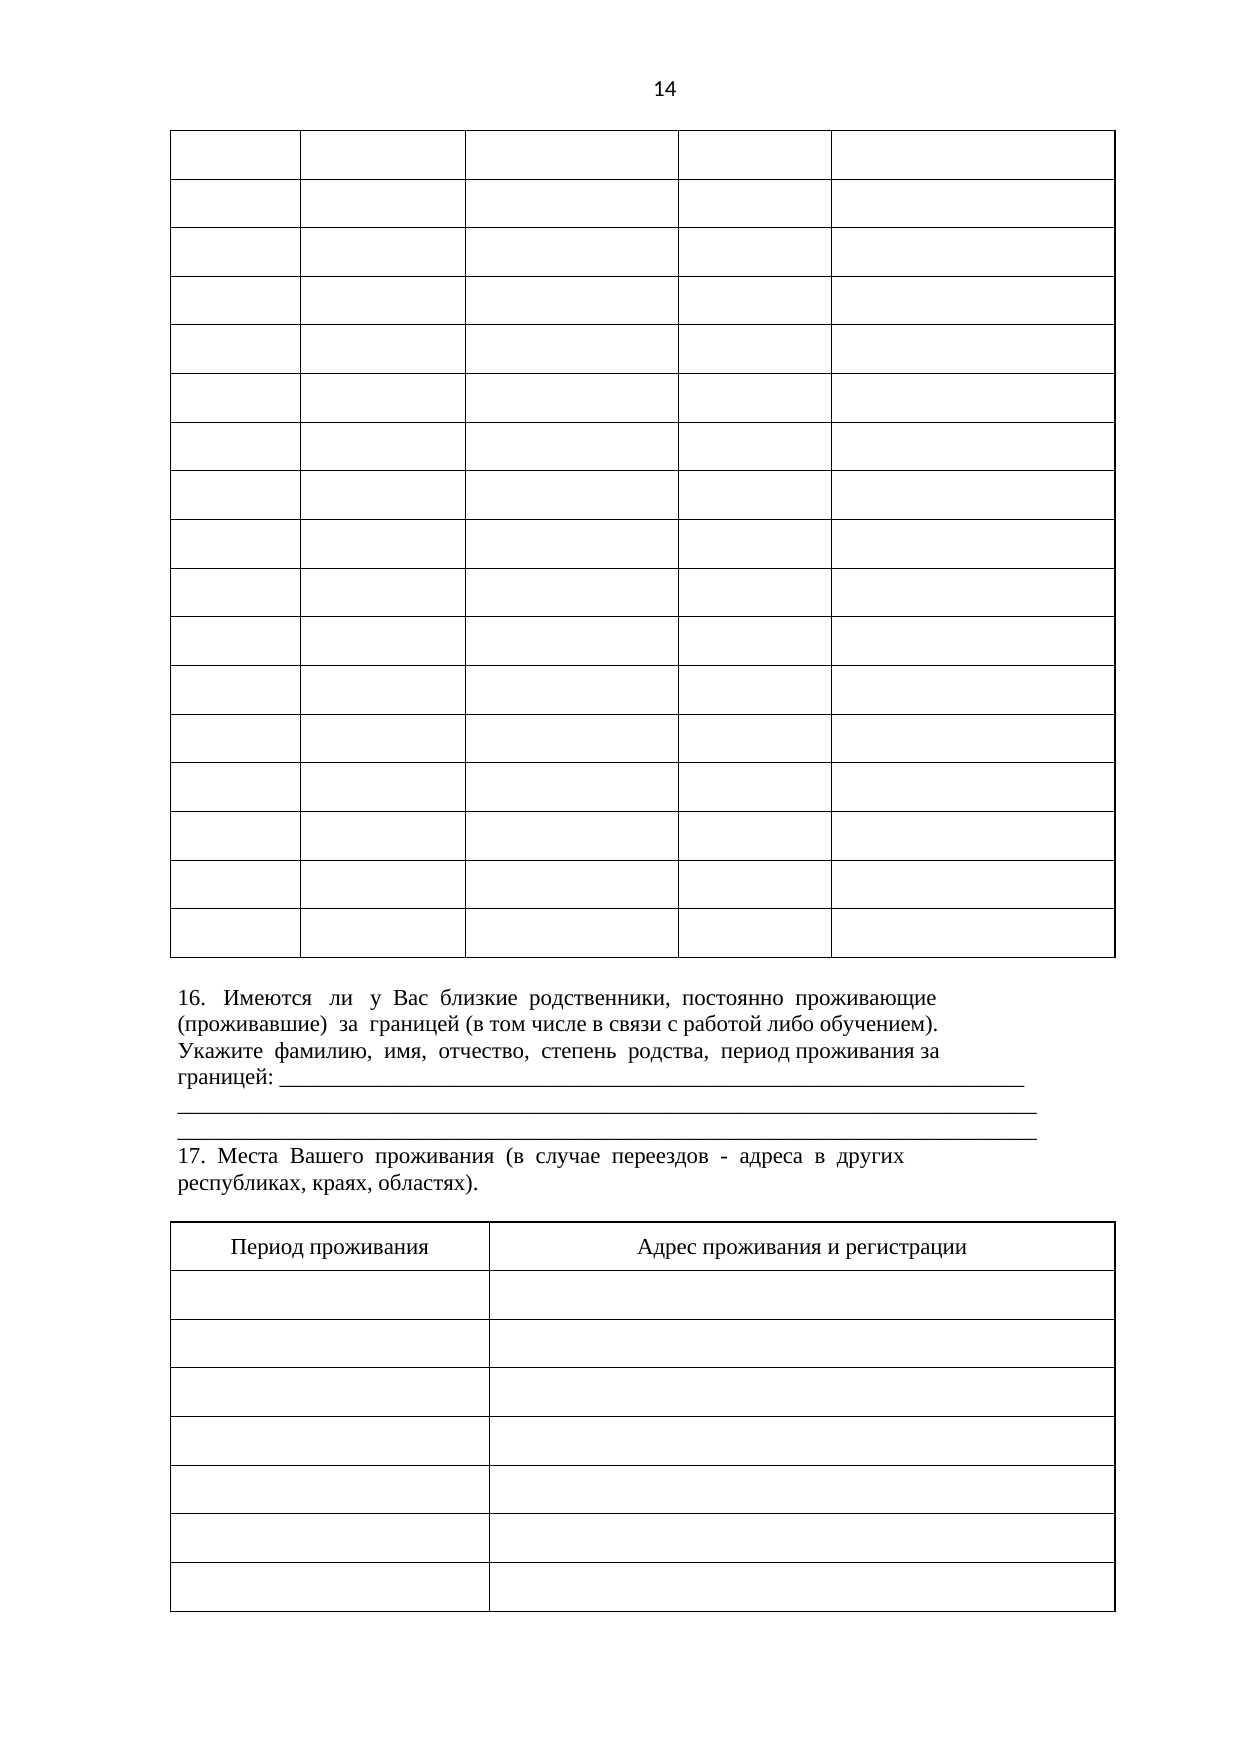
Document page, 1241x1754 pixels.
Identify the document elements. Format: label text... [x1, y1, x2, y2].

table_cell [832, 374, 1114, 422]
table_cell [171, 325, 300, 373]
table_cell [679, 763, 831, 811]
table_cell [832, 763, 1114, 811]
table_cell [301, 617, 465, 665]
table_cell [171, 1417, 489, 1464]
table_cell [171, 763, 300, 811]
table_cell [679, 471, 831, 519]
table_cell [466, 374, 678, 422]
table_cell [301, 423, 465, 470]
text границей: _________________________________________________________________ [177, 1063, 1152, 1089]
table_cell [171, 131, 300, 178]
table_cell [171, 471, 300, 519]
table_cell [679, 374, 831, 422]
table_cell [301, 763, 465, 811]
table_header Период проживания [171, 1223, 489, 1270]
table_cell [301, 374, 465, 422]
table_cell [301, 666, 465, 713]
table_cell [832, 520, 1114, 568]
table_cell [301, 180, 465, 227]
table_cell [466, 180, 678, 227]
table_cell [171, 1271, 489, 1319]
table_cell [466, 861, 678, 908]
table_cell [679, 423, 831, 470]
text 17. Места Вашего проживания (в случае переездов - адреса в других [177, 1142, 1152, 1169]
table_cell [679, 617, 831, 665]
table_cell [301, 228, 465, 276]
table_cell [490, 1271, 1114, 1319]
table_cell [679, 325, 831, 373]
table_cell [466, 228, 678, 276]
table_cell [679, 569, 831, 616]
table_cell [466, 131, 678, 178]
table_cell [301, 471, 465, 519]
table_cell [171, 715, 300, 762]
text (проживавшие) за границей (в том числе в связи с работой либо обучением). [177, 1011, 1152, 1037]
table_cell [679, 812, 831, 859]
table_cell [679, 520, 831, 568]
table_cell [832, 715, 1114, 762]
table_cell [679, 131, 831, 178]
table_cell [832, 861, 1114, 908]
table_cell [171, 569, 300, 616]
table_cell [832, 666, 1114, 713]
table_cell [490, 1368, 1114, 1416]
table_cell [171, 277, 300, 324]
table_cell [301, 131, 465, 178]
table_cell [171, 374, 300, 422]
table_cell [832, 277, 1114, 324]
table_cell [171, 1514, 489, 1562]
table_cell [466, 812, 678, 859]
table_cell [832, 471, 1114, 519]
table_cell [466, 666, 678, 713]
table_cell [832, 228, 1114, 276]
table_cell [832, 909, 1114, 957]
table_cell [832, 569, 1114, 616]
table_cell [679, 180, 831, 227]
table_cell [171, 423, 300, 470]
table_cell [832, 423, 1114, 470]
table_cell [301, 861, 465, 908]
table_cell [679, 666, 831, 713]
table_cell [679, 861, 831, 908]
table_cell [171, 180, 300, 227]
text ___________________________________________________________________________ [177, 1116, 1152, 1142]
table_cell [301, 325, 465, 373]
table_cell [171, 861, 300, 908]
table_cell [171, 909, 300, 957]
table_cell [301, 520, 465, 568]
text 16. Имеются ли у Вас близкие родственники, постоянно проживающие [177, 984, 1152, 1011]
table_cell [466, 617, 678, 665]
table_cell [171, 1368, 489, 1416]
text ___________________________________________________________________________ [177, 1089, 1152, 1116]
table_cell [171, 1466, 489, 1513]
table_cell [466, 423, 678, 470]
table_cell [171, 1563, 489, 1611]
table_cell [490, 1563, 1114, 1611]
table_cell [466, 471, 678, 519]
table_cell [301, 277, 465, 324]
table_cell [466, 715, 678, 762]
table_cell [490, 1320, 1114, 1367]
table_cell [679, 909, 831, 957]
table_cell [171, 666, 300, 713]
table_cell [171, 617, 300, 665]
table_cell [490, 1417, 1114, 1464]
table_cell [679, 228, 831, 276]
table_cell [466, 325, 678, 373]
table_header Адрес проживания и регистрации [490, 1223, 1114, 1270]
text Укажите фамилию, имя, отчество, степень родства, период проживания за [177, 1037, 1152, 1063]
table_cell [301, 715, 465, 762]
table_cell [832, 325, 1114, 373]
table_cell [171, 1320, 489, 1367]
table_cell [466, 763, 678, 811]
table_cell [171, 520, 300, 568]
table_cell [466, 277, 678, 324]
table_cell [466, 520, 678, 568]
text республиках, краях, областях). [177, 1169, 1152, 1195]
table_cell [301, 569, 465, 616]
table_cell [832, 131, 1114, 178]
table_cell [490, 1514, 1114, 1562]
table_cell [301, 909, 465, 957]
table_cell [171, 812, 300, 859]
table_cell [832, 617, 1114, 665]
table_cell [490, 1466, 1114, 1513]
table_cell [466, 569, 678, 616]
table_cell [466, 909, 678, 957]
table_cell [832, 812, 1114, 859]
table_cell [832, 180, 1114, 227]
table_cell [679, 277, 831, 324]
table_cell [171, 228, 300, 276]
table_cell [301, 812, 465, 859]
table_cell [679, 715, 831, 762]
